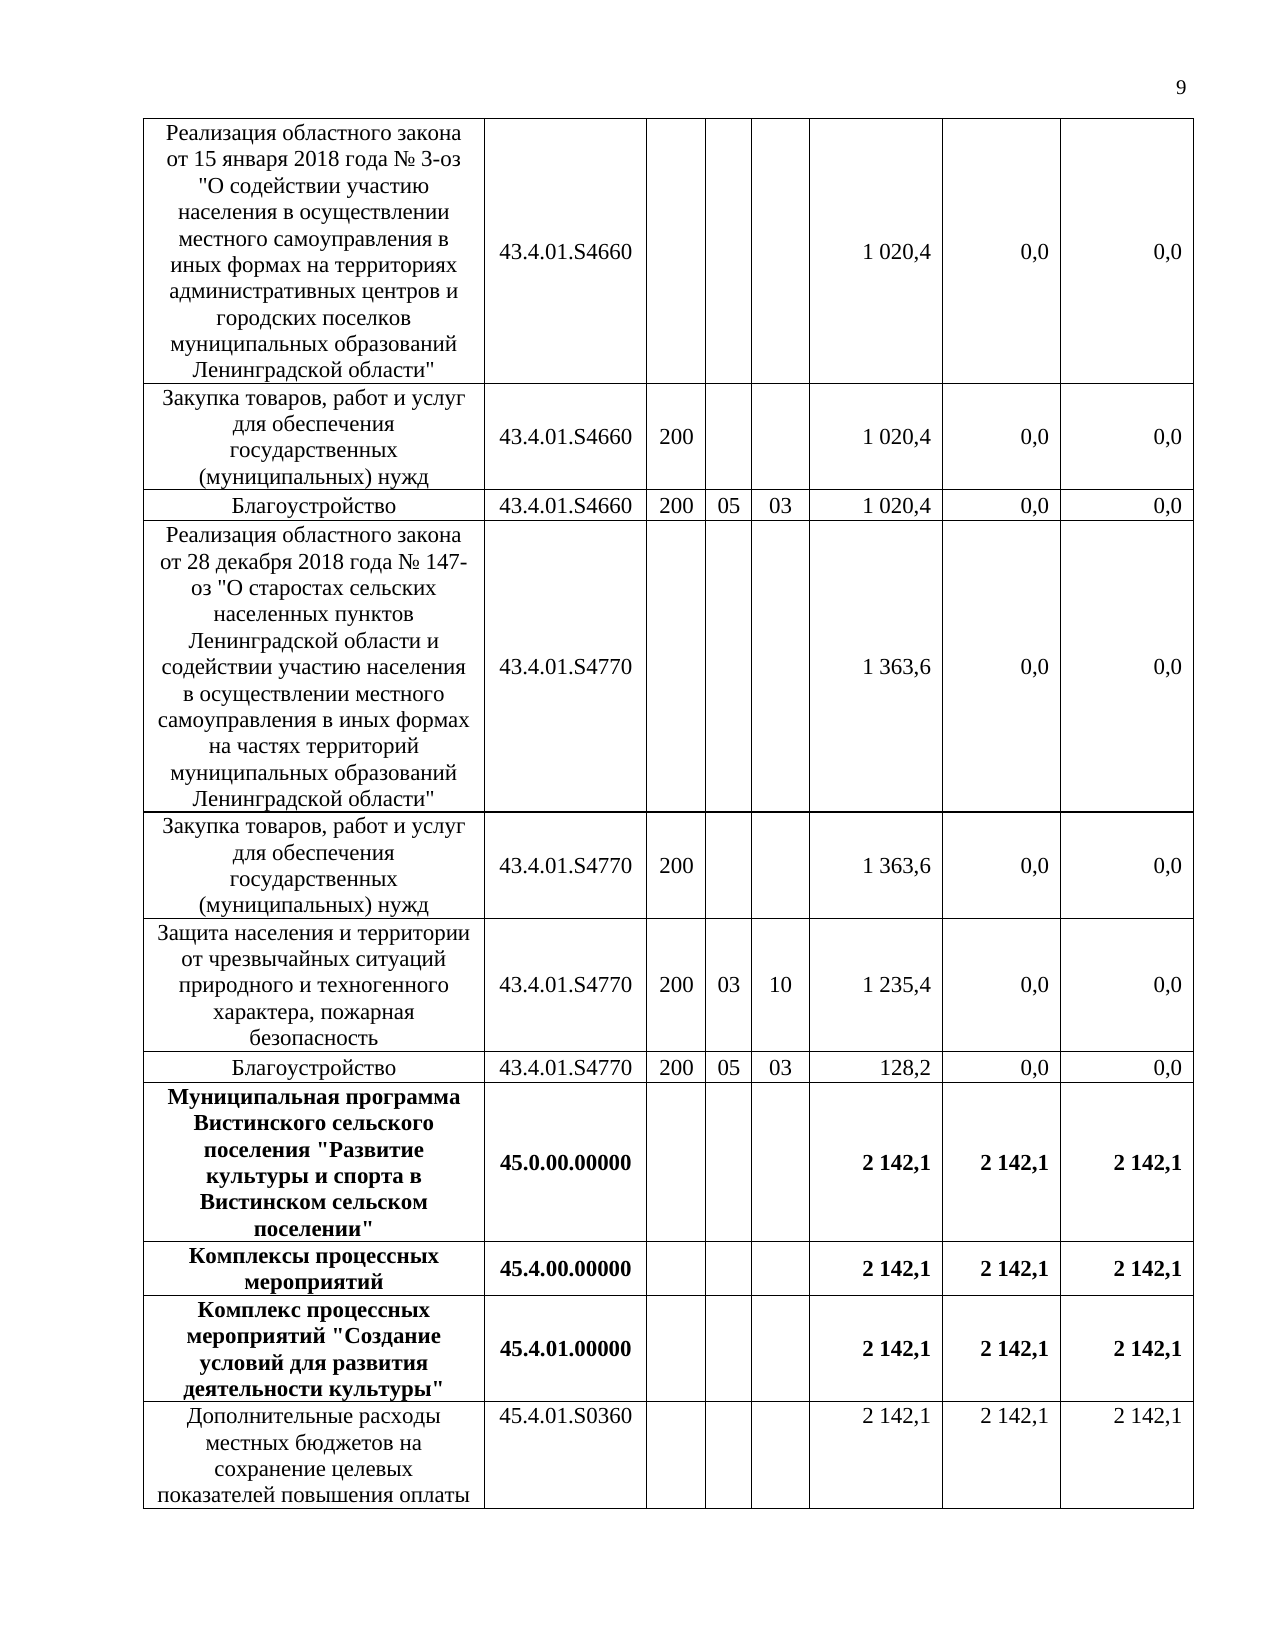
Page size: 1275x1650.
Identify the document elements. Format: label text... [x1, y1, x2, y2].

table_cell [647, 1296, 705, 1401]
table_cell [752, 813, 809, 918]
table_cell 2 142,1 [943, 1296, 1060, 1401]
table_cell [647, 1083, 705, 1241]
table_cell 2 142,1 [810, 1402, 942, 1508]
table_cell 1 363,6 [810, 813, 942, 918]
table_cell 43.4.01.S4660 [485, 119, 646, 383]
table_cell 45.4.00.00000 [485, 1242, 646, 1295]
table_cell 0,0 [943, 521, 1060, 811]
table_cell 200 [647, 490, 705, 520]
table_cell 2 142,1 [943, 1242, 1060, 1295]
table_cell 1 235,4 [810, 919, 942, 1051]
table_cell 43.4.01.S4770 [485, 521, 646, 811]
table_cell 45.4.01.00000 [485, 1296, 646, 1401]
table_cell 2 142,1 [810, 1296, 942, 1401]
table_cell 43.4.01.S4770 [485, 813, 646, 918]
table_cell [752, 384, 809, 489]
table_cell [706, 1083, 751, 1241]
table_cell [706, 384, 751, 489]
table_cell [752, 1083, 809, 1241]
table_cell 43.4.01.S4660 [485, 490, 646, 520]
table_cell 05 [706, 1052, 751, 1082]
table_cell 0,0 [1061, 1052, 1193, 1082]
table_cell 200 [647, 919, 705, 1051]
table_cell 128,2 [810, 1052, 942, 1082]
table_cell 43.4.01.S4660 [485, 384, 646, 489]
table_cell 2 142,1 [1061, 1296, 1193, 1401]
table_cell [647, 521, 705, 811]
table_cell 200 [647, 384, 705, 489]
table_cell Закупка товаров, работ и услуг для обеспечения государственных (муниципальных) нужд [144, 813, 484, 918]
table_cell [752, 521, 809, 811]
table_cell 200 [647, 1052, 705, 1082]
table_cell 0,0 [1061, 490, 1193, 520]
table_cell Комплексы процессных мероприятий [144, 1242, 484, 1295]
table_cell [706, 521, 751, 811]
table_cell 0,0 [1061, 919, 1193, 1051]
table_cell Благоустройство [144, 1052, 484, 1082]
table_cell 03 [752, 490, 809, 520]
table_cell 03 [706, 919, 751, 1051]
table_cell 2 142,1 [943, 1083, 1060, 1241]
table_cell [752, 1296, 809, 1401]
table_cell 2 142,1 [943, 1402, 1060, 1508]
table_cell Благоустройство [144, 490, 484, 520]
table_cell 45.4.01.S0360 [485, 1402, 646, 1508]
table_cell 2 142,1 [1061, 1083, 1193, 1241]
table_cell 200 [647, 813, 705, 918]
table_cell 43.4.01.S4770 [485, 1052, 646, 1082]
table_cell [706, 119, 751, 383]
table_cell [647, 1242, 705, 1295]
table_cell [706, 1242, 751, 1295]
table_cell 2 142,1 [1061, 1242, 1193, 1295]
table_cell 0,0 [943, 1052, 1060, 1082]
table_cell 43.4.01.S4770 [485, 919, 646, 1051]
table_cell 05 [706, 490, 751, 520]
table_cell Комплекс процессных мероприятий "Создание условий для развития деятельности культуры" [144, 1296, 484, 1401]
table_cell 03 [752, 1052, 809, 1082]
table_cell Защита населения и территории от чрезвычайных ситуаций природного и техногенного характера, пожарная безопасность [144, 919, 484, 1051]
table_cell 0,0 [943, 490, 1060, 520]
table_cell 0,0 [1061, 384, 1193, 489]
table_cell 2 142,1 [1061, 1402, 1193, 1508]
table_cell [144, 1402, 484, 1508]
table_cell [706, 813, 751, 918]
table_cell [706, 1402, 751, 1508]
table_cell 1 020,4 [810, 490, 942, 520]
table_cell 2 142,1 [810, 1242, 942, 1295]
table_cell [647, 1402, 705, 1508]
table_cell Реализация областного закона от 15 января 2018 года № 3-оз "О содействии участию населения в осуществлении местного самоуправления в иных формах на территориях административных центров и городских поселков муниципальных образований Ленинградской области" [144, 119, 484, 383]
table_cell 0,0 [1061, 521, 1193, 811]
table_cell 10 [752, 919, 809, 1051]
table_cell 1 020,4 [810, 119, 942, 383]
table_cell 0,0 [943, 813, 1060, 918]
table_cell Муниципальная программа Вистинского сельского поселения "Развитие культуры и спорта в Вистинском сельском поселении" [144, 1083, 484, 1241]
table_cell 1 363,6 [810, 521, 942, 811]
table_cell 1 020,4 [810, 384, 942, 489]
table_cell [706, 1296, 751, 1401]
table_cell 0,0 [943, 384, 1060, 489]
table_cell 45.0.00.00000 [485, 1083, 646, 1241]
table_cell 0,0 [1061, 813, 1193, 918]
table_cell 0,0 [943, 919, 1060, 1051]
table_cell 2 142,1 [810, 1083, 942, 1241]
table_cell [752, 1242, 809, 1295]
table_cell Закупка товаров, работ и услуг для обеспечения государственных (муниципальных) нужд [144, 384, 484, 489]
table_cell 0,0 [1061, 119, 1193, 383]
table_cell [752, 119, 809, 383]
table_cell Реализация областного закона от 28 декабря 2018 года № 147-оз "О старостах сельских населенных пунктов Ленинградской области и содействии участию населения в осуществлении местного самоуправления в иных формах на частях территорий муниципальных образований Ленинградской области" [144, 521, 484, 811]
table_cell [647, 119, 705, 383]
table_cell [752, 1402, 809, 1508]
table_cell 0,0 [943, 119, 1060, 383]
